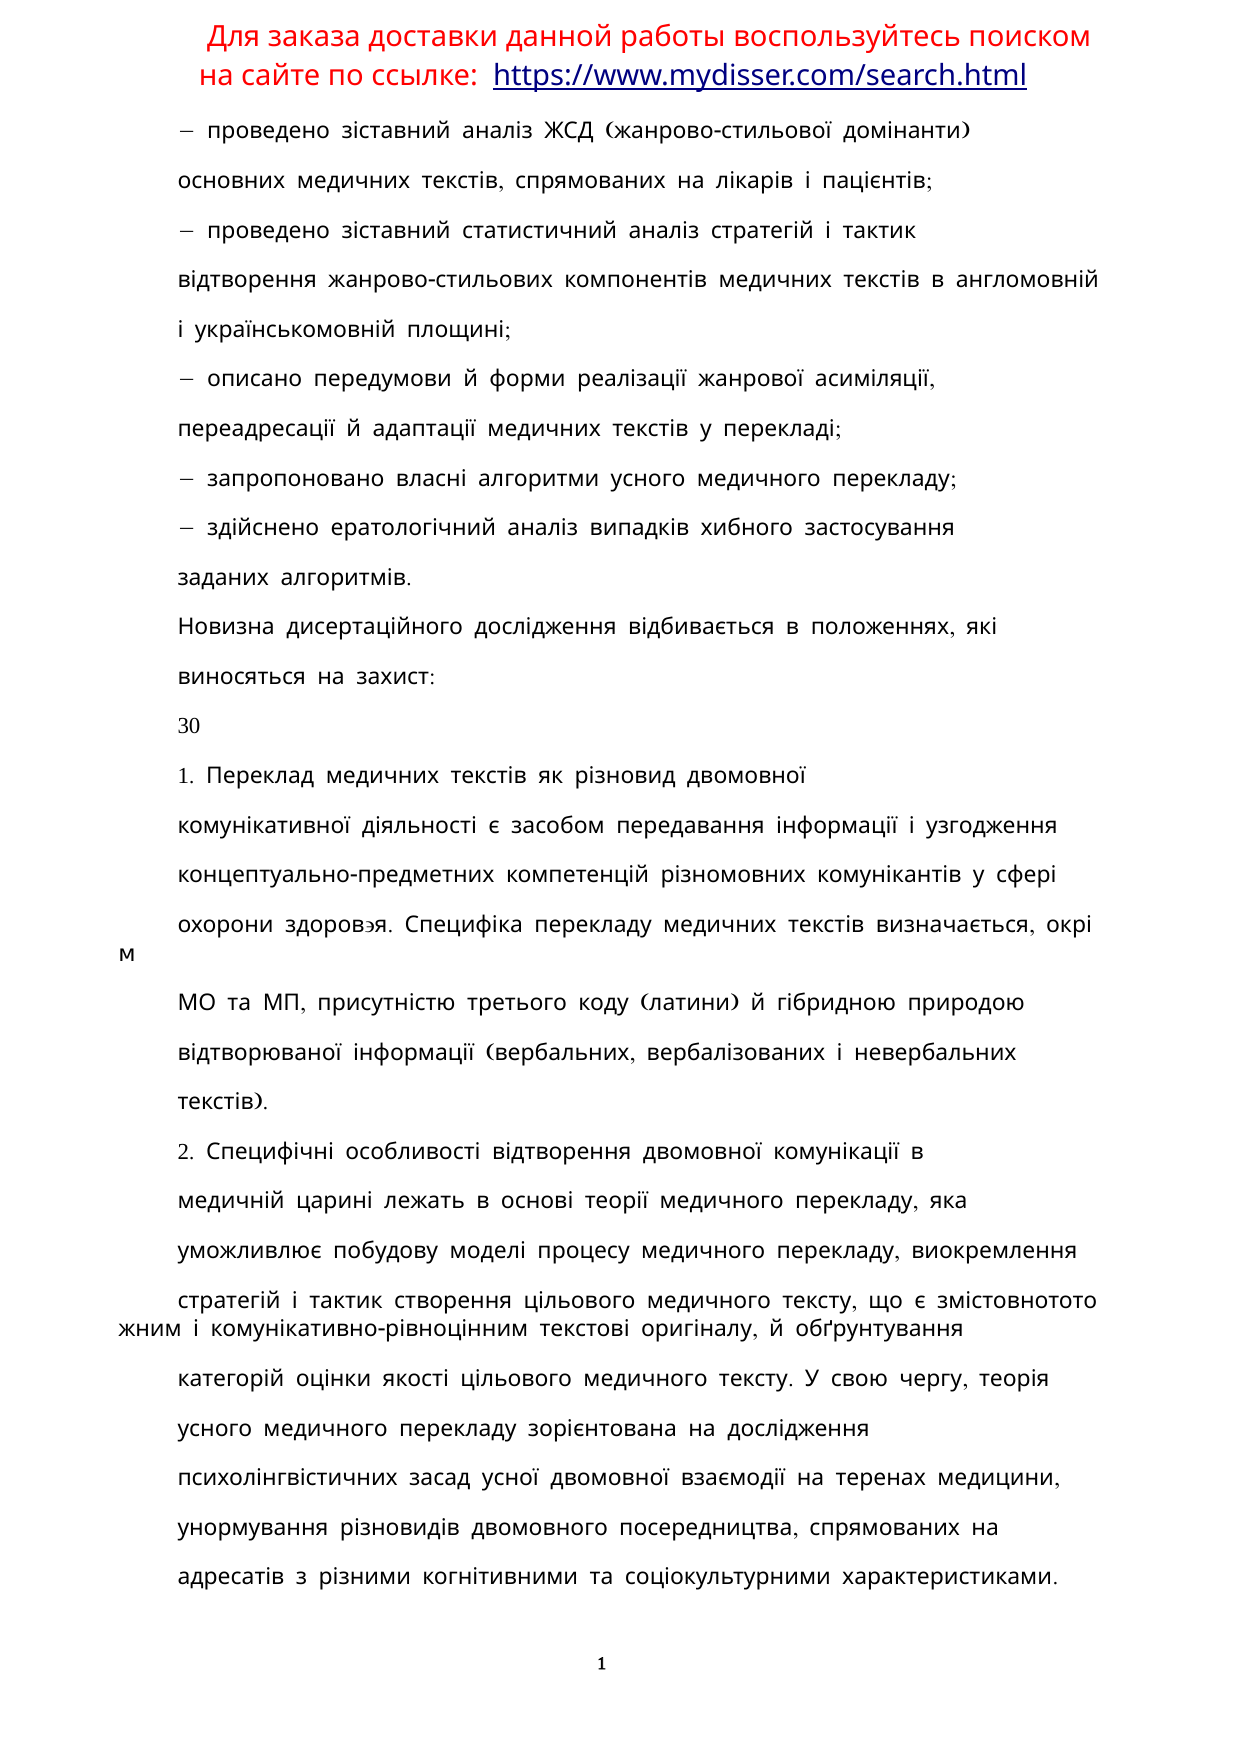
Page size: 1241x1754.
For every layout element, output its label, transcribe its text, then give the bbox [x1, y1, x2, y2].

text Перекладмедичнихтекстівякрізновиддвомовної [118, 759, 1107, 788]
text −проведенозіставнийаналізЖСДжанровостильовоїдомінанти [118, 115, 1107, 144]
text  [118, 710, 1107, 739]
text категорійоцінкиякостіцільовогомедичноготекстуУсвоючергутеорія [118, 1362, 1107, 1391]
text −здійсненоератологічнийаналізвипадківхибногозастосування [118, 512, 1107, 540]
text Специфічніособливостівідтвореннядвомовноїкомунікаціїв [118, 1135, 1107, 1164]
text текстів [118, 1086, 1107, 1114]
text −проведенозіставнийстатистичнийаналізстратегійітактик [118, 214, 1107, 243]
text медичнійцаринілежатьвосновітеоріїмедичногоперекладуяка [118, 1185, 1107, 1214]
text МОтаМПприсутністютретьогокодулатинийгібридноюприродою [118, 987, 1107, 1015]
text психолінгвістичнихзасадусноїдвомовноївзаємодіїнатеренахмедицини [118, 1462, 1107, 1490]
text концептуальнопредметнихкомпетенційрізномовнихкомунікантівусфері [118, 859, 1107, 887]
text відтворенняжанровостильовихкомпонентівмедичнихтекстіввангломовній [118, 264, 1107, 292]
text виносятьсяназахист [118, 660, 1107, 689]
text Новизнадисертаційногодослідженнявідбиваєтьсявположенняхякі [118, 611, 1107, 639]
text охорониздоровяСпецифікаперекладумедичнихтекстіввизначаєтьсяокрім [118, 908, 1107, 966]
text унормуваннярізновидівдвомовногопосередництваспрямованихна [118, 1511, 1107, 1540]
text −описанопередумовийформиреалізаціїжанровоїасиміляції [118, 363, 1107, 392]
text комунікативноїдіяльностієзасобомпередаванняінформаціїіузгодження [118, 809, 1107, 838]
text уможливлюєпобудовумоделіпроцесумедичногоперекладувиокремлення [118, 1234, 1107, 1263]
text іукраїнськомовнійплощині [118, 313, 1107, 342]
text основнихмедичнихтекстівспрямованихналікарівіпацієнтів [118, 164, 1107, 193]
text переадресаціїйадаптаціїмедичнихтекстівуперекладі [118, 412, 1107, 441]
text відтворюваноїінформаціївербальнихвербалізованихіневербальних [118, 1036, 1107, 1065]
text стратегійітактикстворенняцільовогомедичноготекстущоєзмістовнототожнимікомунікативнорівноціннимтекстовіоригіналуйобґрунтування [118, 1284, 1107, 1342]
text заданихалгоритмів [118, 561, 1107, 590]
text усногомедичногоперекладузорієнтовананадослідження [118, 1412, 1107, 1441]
text −запропоновановласніалгоритмиусногомедичногоперекладу [118, 462, 1107, 491]
text адресатівзрізнимикогнітивнимитасоціокультурнимихарактеристиками [118, 1561, 1107, 1589]
